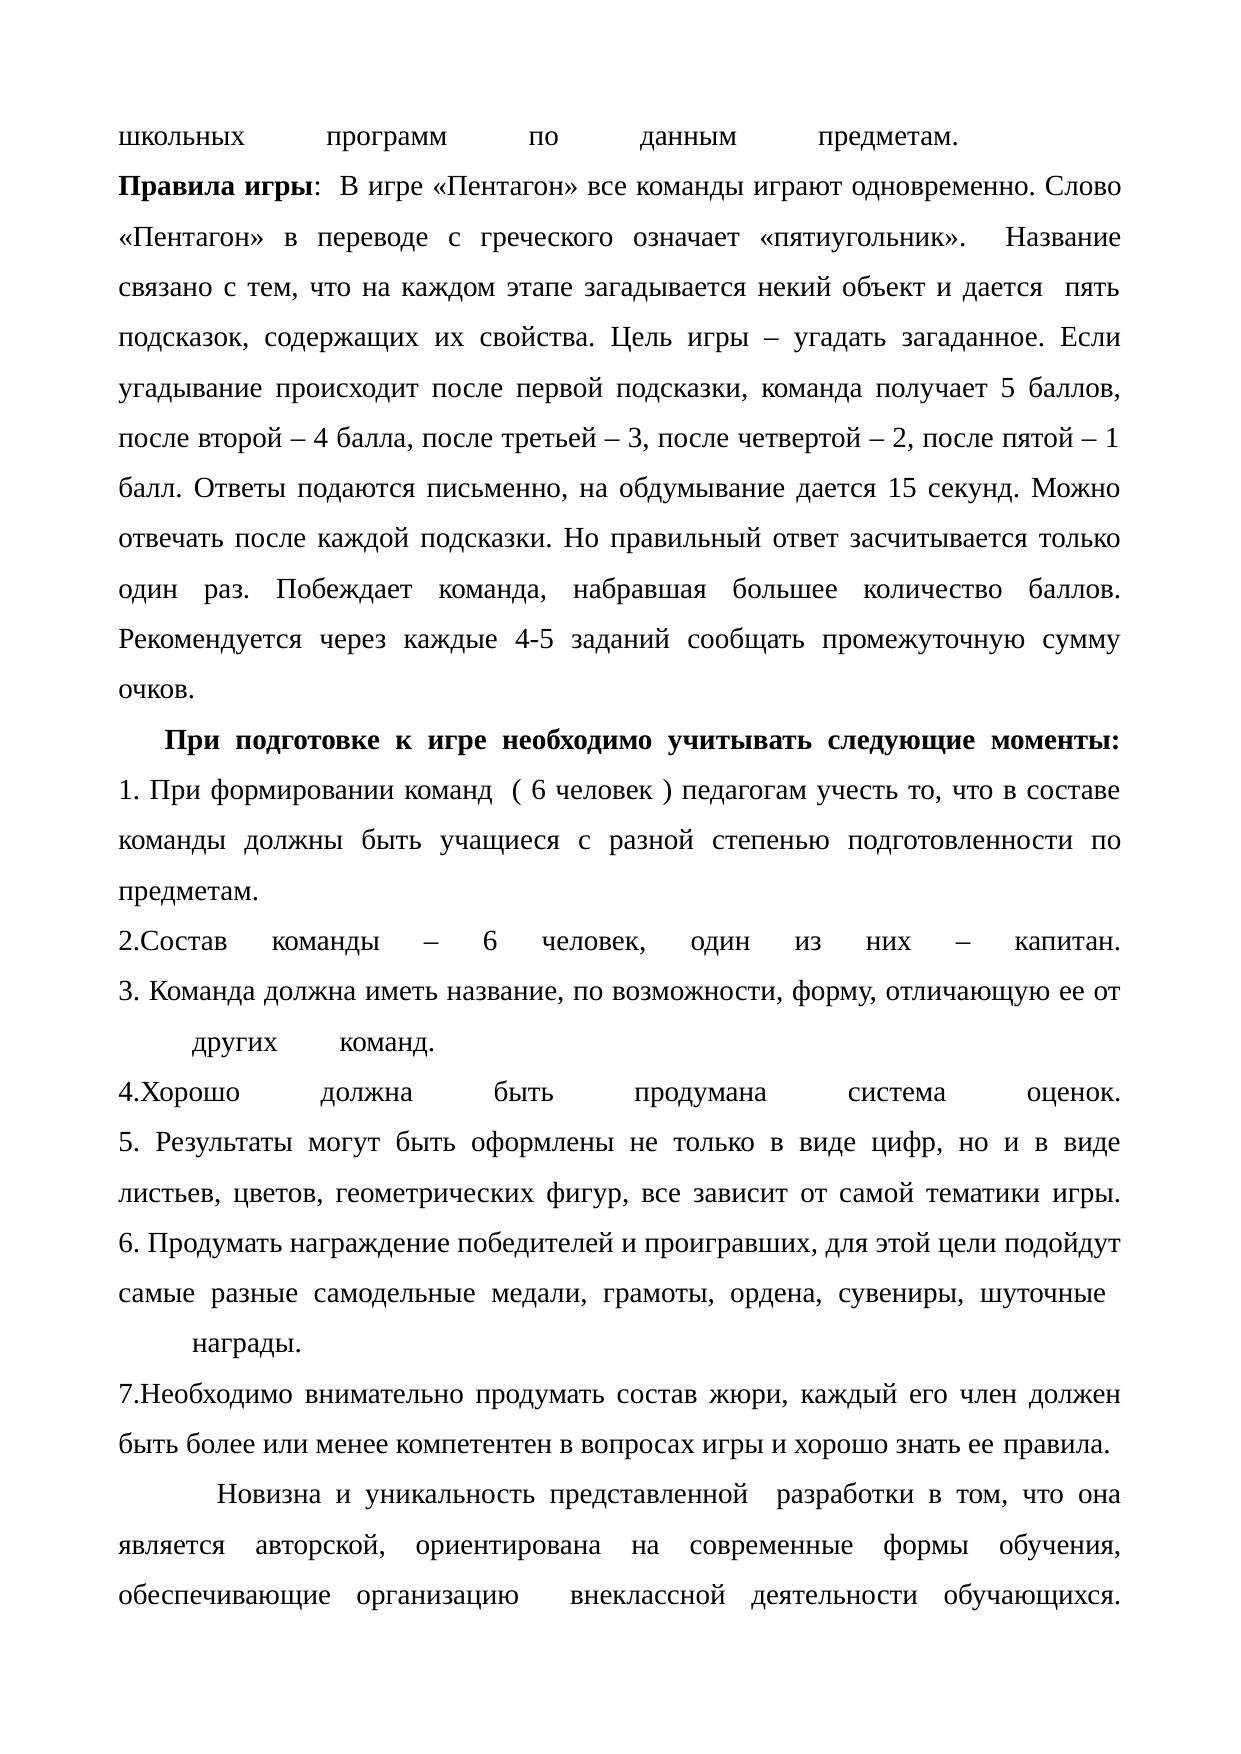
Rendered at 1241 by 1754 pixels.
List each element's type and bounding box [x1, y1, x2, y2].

text [118, 118, 1122, 1611]
